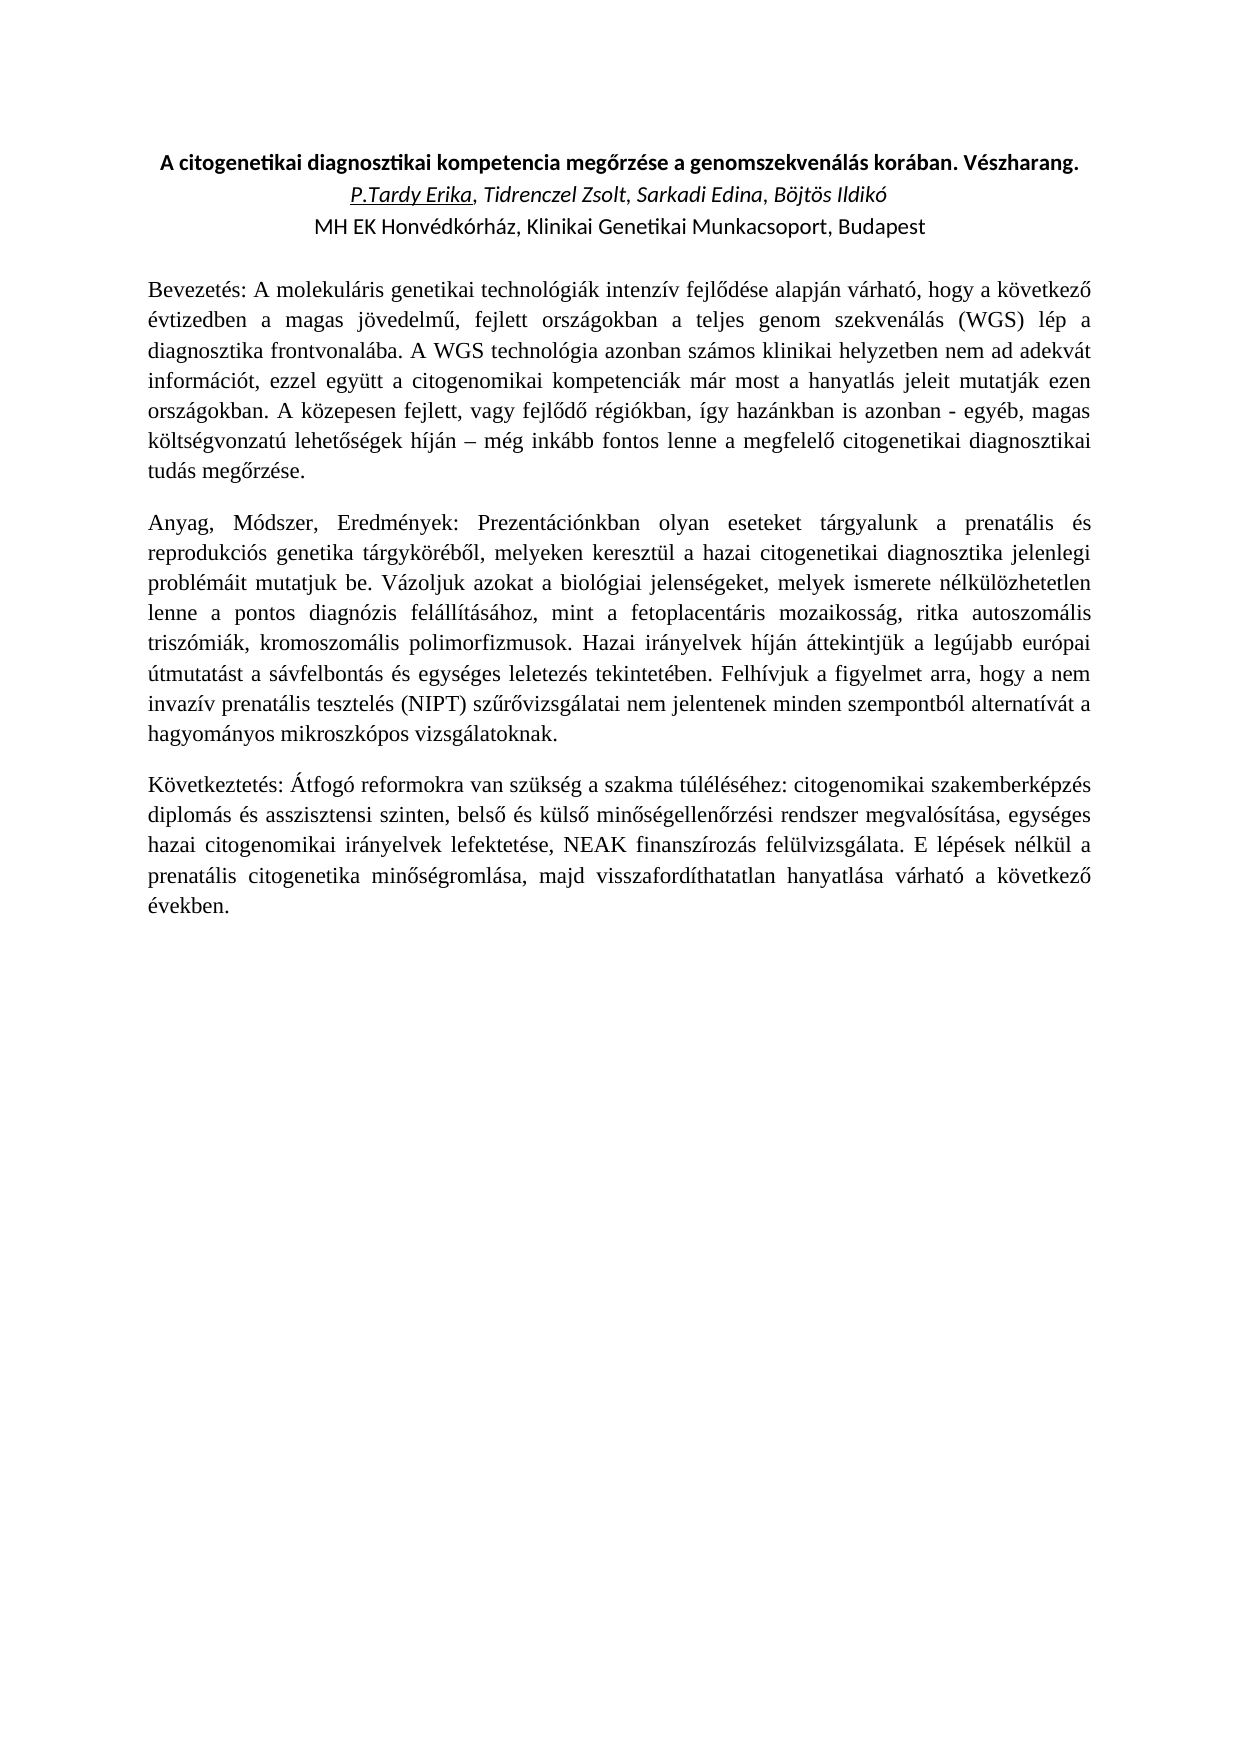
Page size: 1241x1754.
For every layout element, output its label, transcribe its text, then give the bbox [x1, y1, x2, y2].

text Anyag, Módszer, Eredmények: Prezentációnkban olyan eseteket tárgyalunk a prenatális és reprodukciós genetika tárgyköréből, melyeken keresztül a hazai citogenetikai diagnosztika jelenlegi problémáit mutatjuk be. Vázoljuk azokat a biológiai jelenségeket, melyek ismerete nélkülözhetetlen lenne a pontos diagnózis felállításához, mint a fetoplacentáris mozaikosság, ritka autoszomális triszómiák, kromoszomális polimorfizmusok. Hazai irányelvek híján áttekintjük a legújabb európai útmutatást a sávfelbontás és egységes leletezés tekintetében. Felhívjuk a figyelmet arra, hogy a nem invazív prenatális tesztelés (NIPT) szűrővizsgálatai nem jelentenek minden szempontból alternatívát a hagyományos mikroszkópos vizsgálatoknak. [148, 509, 1093, 746]
text MH EK Honvédkórház, Klinikai Genetikai Munkacsoport, Budapest [148, 212, 1093, 240]
text A citogenetikai diagnosztikai kompetencia megőrzése a genomszekvenálás korában. Vészharang. [148, 148, 1093, 176]
text Bevezetés: A molekuláris genetikai technológiák intenzív fejlődése alapján várható, hogy a következő évtizedben a magas jövedelmű, fejlett országokban a teljes genom szekvenálás (WGS) lép a diagnosztika frontvonalába. A WGS technológia azonban számos klinikai helyzetben nem ad adekvát információt, ezzel együtt a citogenomikai kompetenciák már most a hanyatlás jeleit mutatják ezen országokban. A közepesen fejlett, vagy fejlődő régiókban, így hazánkban is azonban - egyéb, magas költségvonzatú lehetőségek híján – még inkább fontos lenne a megfelelő citogenetikai diagnosztikai tudás megőrzése. [148, 276, 1093, 484]
text Következtetés: Átfogó reformokra van szükség a szakma túléléséhez: citogenomikai szakemberképzés diplomás és asszisztensi szinten, belső és külső minőségellenőrzési rendszer megvalósítása, egységes hazai citogenomikai irányelvek lefektetése, NEAK finanszírozás felülvizsgálata. E lépések nélkül a prenatális citogenetika minőségromlása, majd visszafordíthatatlan hanyatlása várható a következő években. [148, 771, 1093, 918]
text P.Tardy Erika, Tidrenczel Zsolt, Sarkadi Edina, Böjtös Ildikó [148, 180, 1093, 208]
